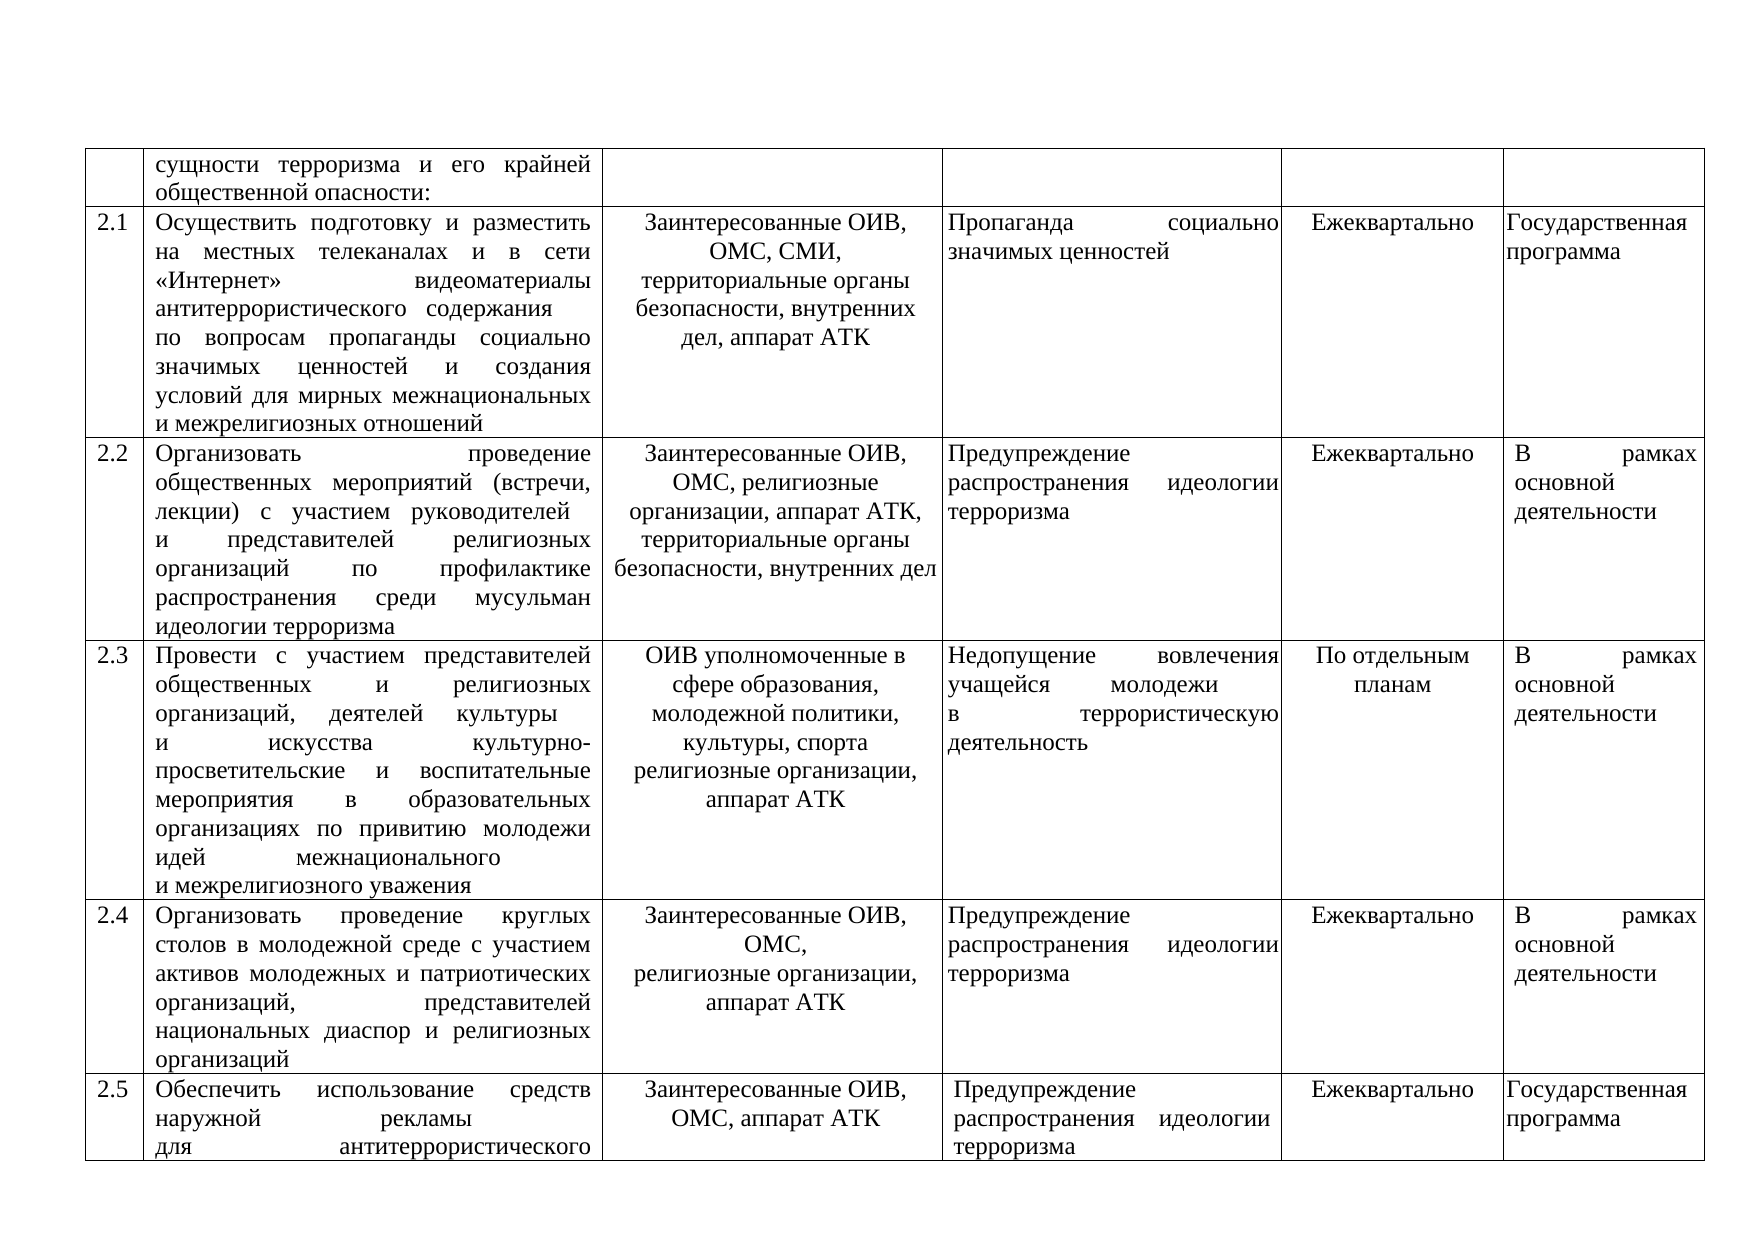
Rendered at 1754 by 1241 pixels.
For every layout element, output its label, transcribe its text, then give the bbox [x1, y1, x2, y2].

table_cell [1504, 1074, 1704, 1160]
table_cell Государственная программа [1504, 207, 1704, 437]
table_cell ОИВ уполномоченные в сфере образования, молодежной политики, культуры, спорта религиозные организации, аппарат АТК [603, 641, 942, 899]
table_cell [1504, 149, 1704, 206]
table_cell 2.2 [86, 438, 143, 639]
table_cell [943, 149, 1281, 206]
table_cell Организовать проведение круглых столов в молодежной среде с участием активов молодежных и патриотических организаций, представителей национальных диаспор и религиозных организаций [144, 900, 602, 1073]
table_cell Заинтересованные ОИВ, ОМС, СМИ, территориальные органы безопасности, внутренних дел, аппарат АТК [603, 207, 942, 437]
table_cell [1282, 149, 1503, 206]
table_cell Предупреждение распространения идеологии терроризма [943, 438, 1281, 639]
table_cell В рамках основной деятельности [1504, 641, 1704, 899]
table_cell В рамках основной деятельности [1504, 900, 1704, 1073]
table_cell По отдельным планам [1282, 641, 1503, 899]
table_cell В рамках основной деятельности [1504, 438, 1704, 639]
table_cell 2. [86, 149, 143, 206]
table_cell Предупреждение распространения идеологии терроризма [943, 900, 1281, 1073]
table_cell Пропаганда социально значимых ценностей [943, 207, 1281, 437]
table_cell Ежеквартально [1282, 438, 1503, 639]
table_cell Ежеквартально [1282, 207, 1503, 437]
table_cell Провести с участием представителей общественных и религиозных организаций, деятелей культуры и искусства культурно-просветительские и воспитательные мероприятия в образовательных организациях по привитию молодежи идей межнационального и межрелигиозного уважения [144, 641, 602, 899]
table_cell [943, 1074, 1281, 1160]
table_cell 2.5 [86, 1074, 143, 1160]
table_cell Организовать проведение общественных мероприятий (встречи, лекции) с участием руководителей и представителей религиозных организаций по профилактике распространения среди мусульман идеологии терроризма [144, 438, 602, 639]
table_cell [603, 1074, 942, 1160]
table_cell Ежеквартально [1282, 900, 1503, 1073]
table_cell Осуществить подготовку и разместить на местных телеканалах и в сети «Интернет» видеоматериалы антитеррористического содержания по вопросам пропаганды социально значимых ценностей и создания условий для мирных межнациональных и межрелигиозных отношений [144, 207, 602, 437]
table_cell Заинтересованные ОИВ, ОМС, религиозные организации, аппарат АТК [603, 900, 942, 1073]
table_cell 2.3 [86, 641, 143, 899]
table_cell Ежеквартально [1282, 1074, 1503, 1160]
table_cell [144, 149, 602, 206]
table_cell 2.1 [86, 207, 143, 437]
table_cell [144, 1074, 602, 1160]
table_cell [603, 149, 942, 206]
table_cell Заинтересованные ОИВ, ОМС, религиозные организации, аппарат АТК, территориальные органы безопасности, внутренних дел [603, 438, 942, 639]
table_cell 2.4 [86, 900, 143, 1073]
table_cell Недопущение вовлечения учащейся молодежи в террористическую деятельность [943, 641, 1281, 899]
